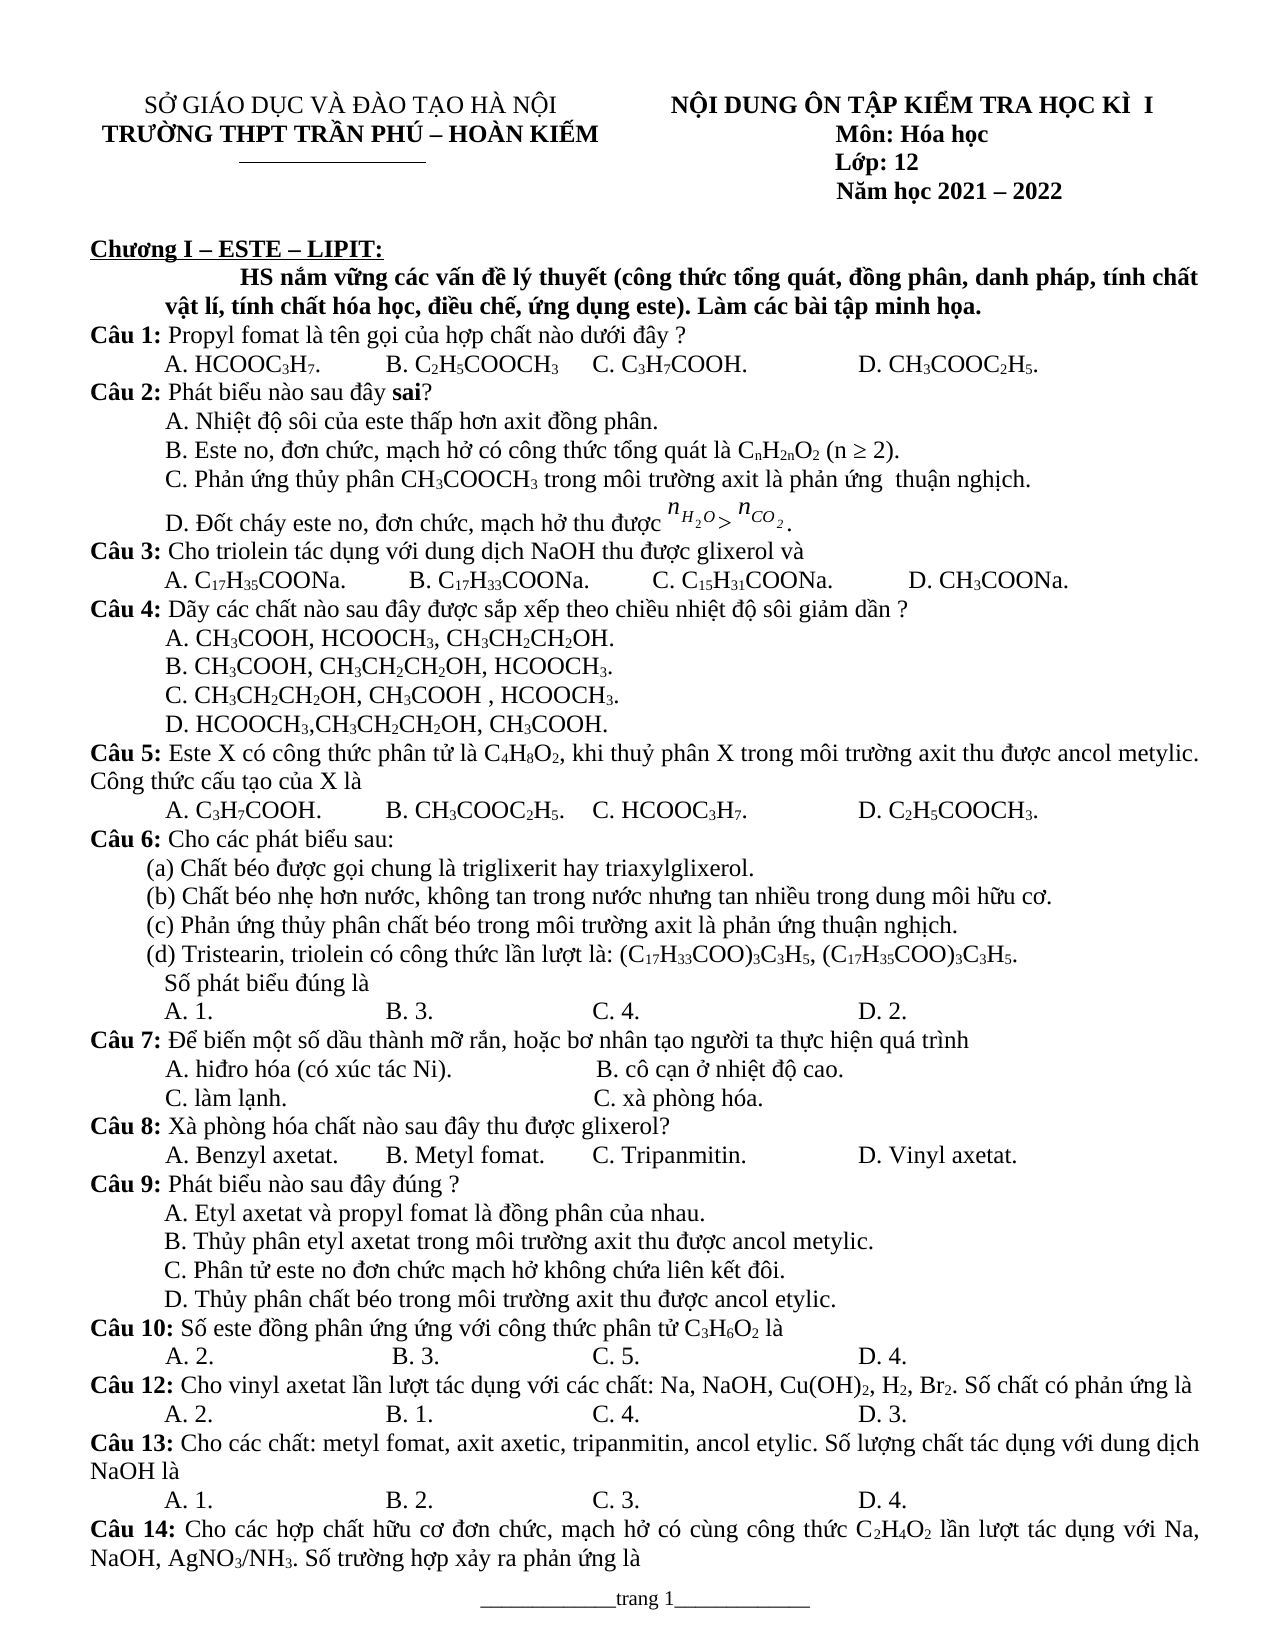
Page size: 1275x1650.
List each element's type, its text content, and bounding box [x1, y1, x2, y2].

text Câu 9: Phát biểu nào sau đây đúng ? [90, 1169, 1200, 1198]
text Câu 13: Cho các chất: metyl fomat, axit axetic, tripanmitin, ancol etylic. Số lượng chất tác dụng với dung dịch NaOH là [90, 1428, 1200, 1485]
text Câu 6: Cho các phát biểu sau: [90, 824, 1200, 853]
text C. làm lạnh. C. xà phòng hóa. [90, 1083, 1200, 1111]
text (b) Chất béo nhẹ hơn nước, không tan trong nước nhưng tan nhiều trong dung môi hữu cơ. [146, 881, 1181, 910]
text D. Đốt cháy este no, đơn chức, mạch hở thu được > . [90, 492, 1200, 536]
text Câu 5: Este X có công thức phân tử là C4H8O2, khi thuỷ phân X trong môi trường axit thu được ancol metylic. Công thức cấu tạo của X là [90, 738, 1200, 795]
text A. CH3COOH, HCOOCH3, CH3CH2CH2OH. [90, 623, 1200, 651]
text A. 1. B. 2. C. 3. D. 4. [90, 1485, 1200, 1514]
table_header SỞ GIÁO DỤC VÀ ĐÀO TẠO HÀ NỘI TRƯỜNG THPT TRẦN PHÚ – HOÀN KIẾM [90, 90, 611, 234]
text A. Benzyl axetat. B. Metyl fomat. C. Tripanmitin. D. Vinyl axetat. [90, 1140, 1200, 1169]
text (c) Phản ứng thủy phân chất béo trong môi trường axit là phản ứng thuận nghịch. [146, 910, 1181, 939]
text A. 2. B. 1. C. 4. D. 3. [90, 1399, 1200, 1428]
text C. Phản ứng thủy phân CH3COOCH3 trong môi trường axit là phản ứng thuận nghịch. [90, 464, 1200, 492]
text Câu 7: Để biến một số dầu thành mỡ rắn, hoặc bơ nhân tạo người ta thực hiện quá trình [90, 1025, 1200, 1054]
text Chương I – ESTE – LIPIT: [90, 234, 1200, 262]
text A. HCOOC3H7. B. C2H5COOCH3 C. C3H7COOH. D. CH3COOC2H5. [90, 349, 1200, 377]
text Câu 12: Cho vinyl axetat lần lượt tác dụng với các chất: Na, NaOH, Cu(OH)2, H2, Br2. Số chất có phản ứng là [90, 1370, 1200, 1399]
text B. Este no, đơn chức, mạch hở có công thức tổng quát là CnH2nO2 (n ≥ 2). [90, 435, 1200, 464]
text Câu 10: Số este đồng phân ứng ứng với công thức phân tử C3H6O2 là [90, 1313, 1200, 1341]
text A. C3H7COOH. B. CH3COOC2H5. C. HCOOC3H7. D. C2H5COOCH3. [90, 795, 1200, 824]
text HS nắm vững các vấn đề lý thuyết (công thức tổng quát, đồng phân, danh pháp, tính chất vật lí, tính chất hóa học, điều chế, ứng dụng este). Làm các bài tập minh họa. [165, 262, 1200, 320]
text C. Phân tử este no đơn chức mạch hở không chứa liên kết đôi. [90, 1255, 1200, 1284]
text A. 1. B. 3. C. 4. D. 2. [90, 996, 1181, 1025]
text A. Nhiệt độ sôi của este thấp hơn axit đồng phân. [90, 406, 1200, 435]
text Câu 4: Dãy các chất nào sau đây được sắp xếp theo chiều nhiệt độ sôi giảm dần ? [90, 594, 1200, 623]
text Câu 14: Cho các hợp chất hữu cơ đơn chức, mạch hở có cùng công thức C2H4O2 lần lượt tác dụng với Na, NaOH, AgNO3/NH3. Số trường hợp xảy ra phản ứng là [90, 1514, 1200, 1571]
text Câu 2: Phát biểu nào sau đây sai? [90, 377, 1200, 406]
text A. 2. B. 3. C. 5. D. 4. [90, 1341, 1200, 1370]
text Câu 8: Xà phòng hóa chất nào sau đây thu được glixerol? [90, 1111, 1200, 1140]
text C. CH3CH2CH2OH, CH3COOH , HCOOCH3. [90, 680, 1200, 709]
text A. C17H35COONa. B. C17H33COONa. C. C15H31COONa. D. CH3COONa. [90, 565, 1200, 594]
text D. HCOOCH3,CH3CH2CH2OH, CH3COOH. [90, 709, 1200, 738]
text (d) Tristearin, triolein có công thức lần lượt là: (C17H33)3C3H5, (C17H35)3C3H5. [146, 939, 1181, 968]
text Số phát biểu đúng là [90, 968, 1181, 996]
text A. Etyl axetat và propyl fomat là đồng phân của nhau. [90, 1198, 1200, 1226]
text B. Thủy phân etyl axetat trong môi trường axit thu được ancol metylic. [90, 1226, 1200, 1255]
text (a) Chất béo được gọi chung là triglixerit hay triaxylglixerol. [146, 853, 1181, 881]
text D. Thủy phân chất béo trong môi trường axit thu được ancol etylic. [90, 1284, 1200, 1313]
table_header NỘI DUNG ÔN TẬP KIỂM TRA HỌC KÌ I Môn: Hóa học Lớp: 12 Năm học 2021 – 2022 [611, 90, 1200, 234]
text A. hiđro hóa (có xúc tác Ni). B. cô cạn ở nhiệt độ cao. [90, 1054, 1200, 1083]
text Câu 3: Cho triolein tác dụng với dung dịch NaOH thu được glixerol và [90, 536, 1200, 565]
text B. CH3COOH, CH3CH2CH2OH, HCOOCH3. [90, 651, 1200, 680]
text Câu 1: Propyl fomat là tên gọi của hợp chất nào dưới đây ? [90, 320, 1200, 349]
